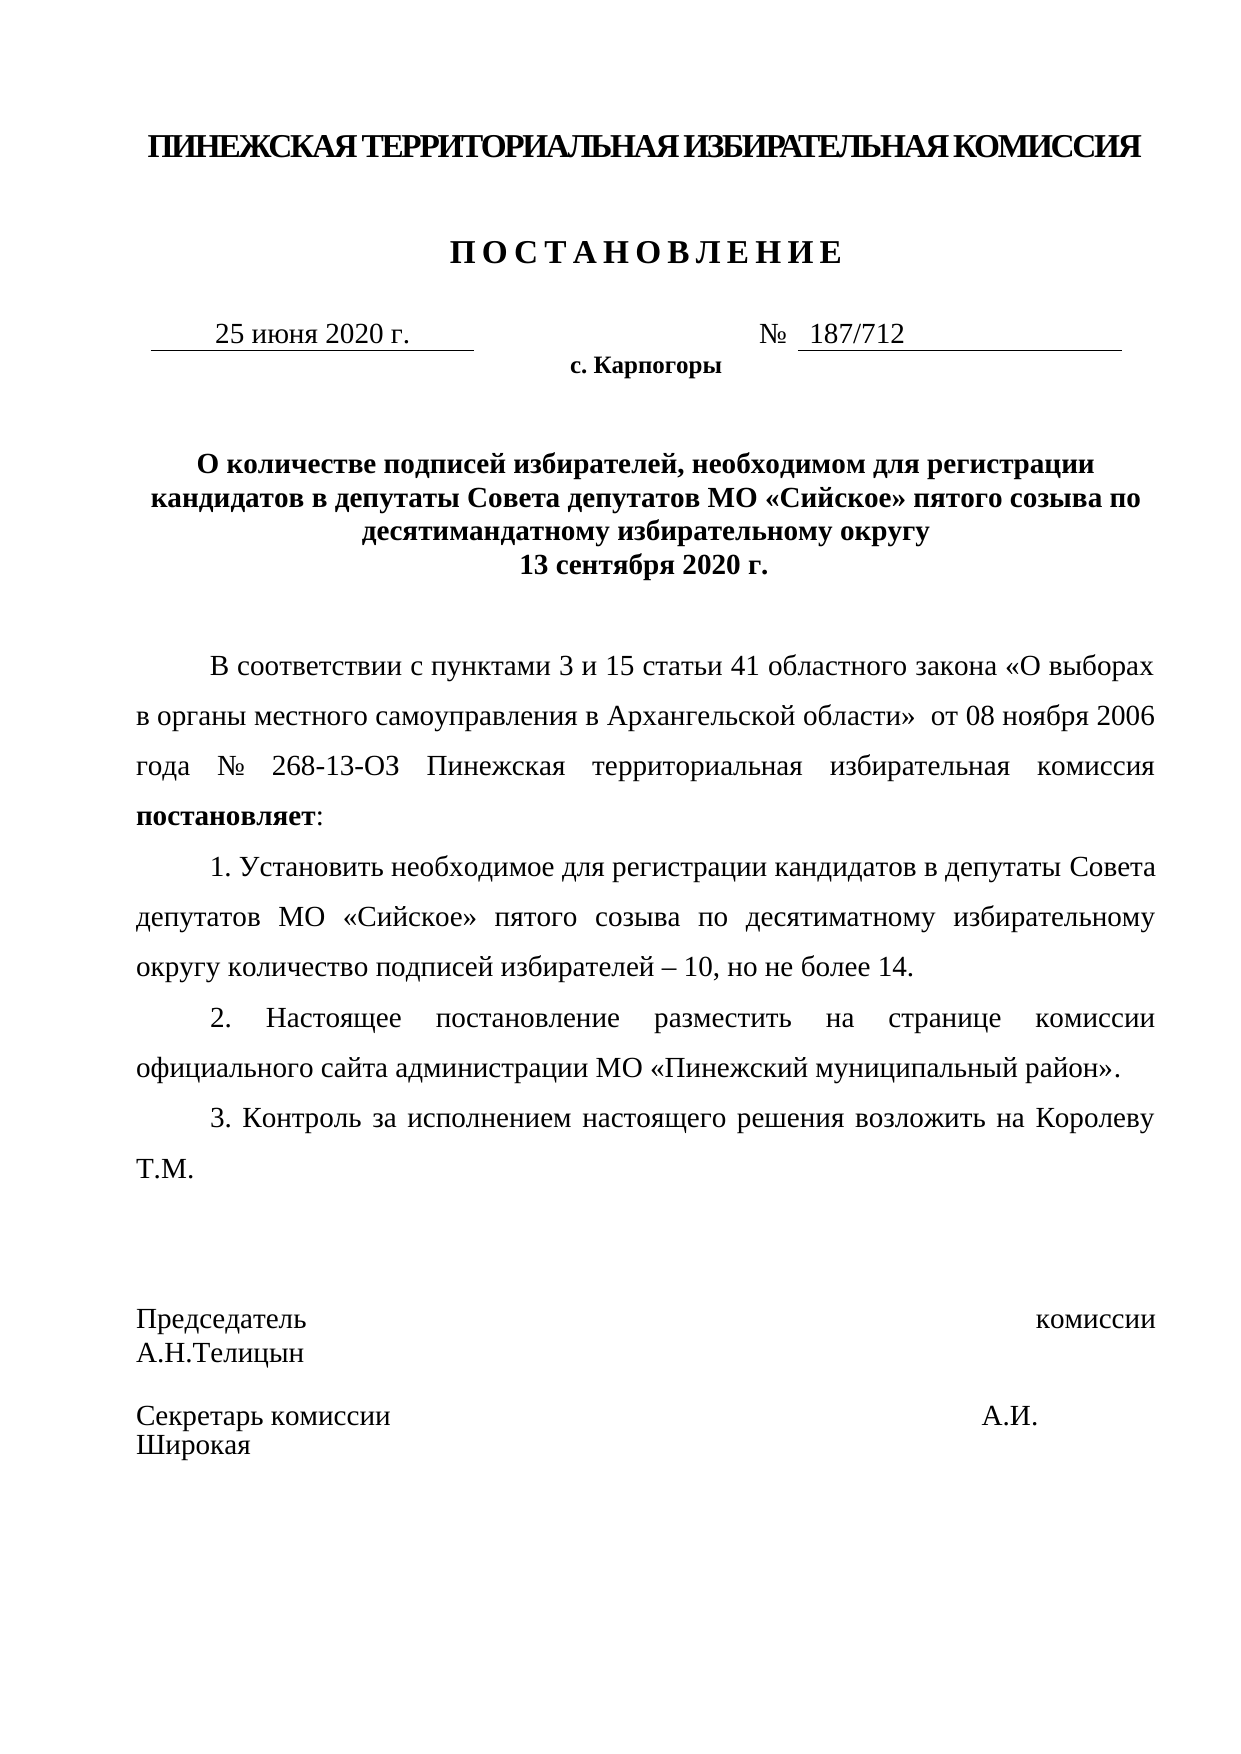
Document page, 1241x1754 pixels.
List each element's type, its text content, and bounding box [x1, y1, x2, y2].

text 2. Настоящее постановление разместить на странице комиссии официального сайта администрации МО «Пинежский муниципальный район». [136, 1000, 1156, 1084]
text 3. Контроль за исполнением настоящего решения возложить на Королеву Т.М. [136, 1100, 1156, 1184]
text 13 сентября . [136, 547, 1152, 581]
table_header № [474, 316, 798, 349]
text ПОСТАНОВЛЕНИЕ [136, 232, 1156, 271]
text с. Карпогоры [136, 351, 1156, 379]
text Председатель комиссии А.Н.Телицын [136, 1302, 1156, 1369]
text 1. Установить необходимое для регистрации кандидатов в депутаты Совета депутатов МО «Сийское» пятого созыва по десятиматному избирательному округу количество подписей избирателей – 10, но не более 14. [136, 849, 1156, 983]
text кандидатов в депутаты Совета депутатов МО «Сийское» пятого созыва по десятимандатному избирательному округу [136, 480, 1156, 547]
table_header 187/712 [798, 316, 1122, 349]
text Секретарь комиссии А.И. Широкая [136, 1402, 1156, 1461]
text О количестве подписей избирателей, необходимом для регистрации [136, 446, 1156, 480]
table_header 25 июня . [151, 316, 474, 349]
text В соответствии с пунктами 3 и 15 статьи 41 областного закона «О выборах в органы местного самоуправления в Архангельской области» от 08 ноября 2006 года № 268-13-ОЗ Пинежская территориальная избирательная комиссия постановляет: [136, 648, 1156, 832]
subtitle ПИНЕЖСКАЯ ТЕРРИТОРИАЛЬНАЯ ИЗБИРАТЕЛЬНАЯ КОМИССИЯ [136, 127, 1156, 165]
